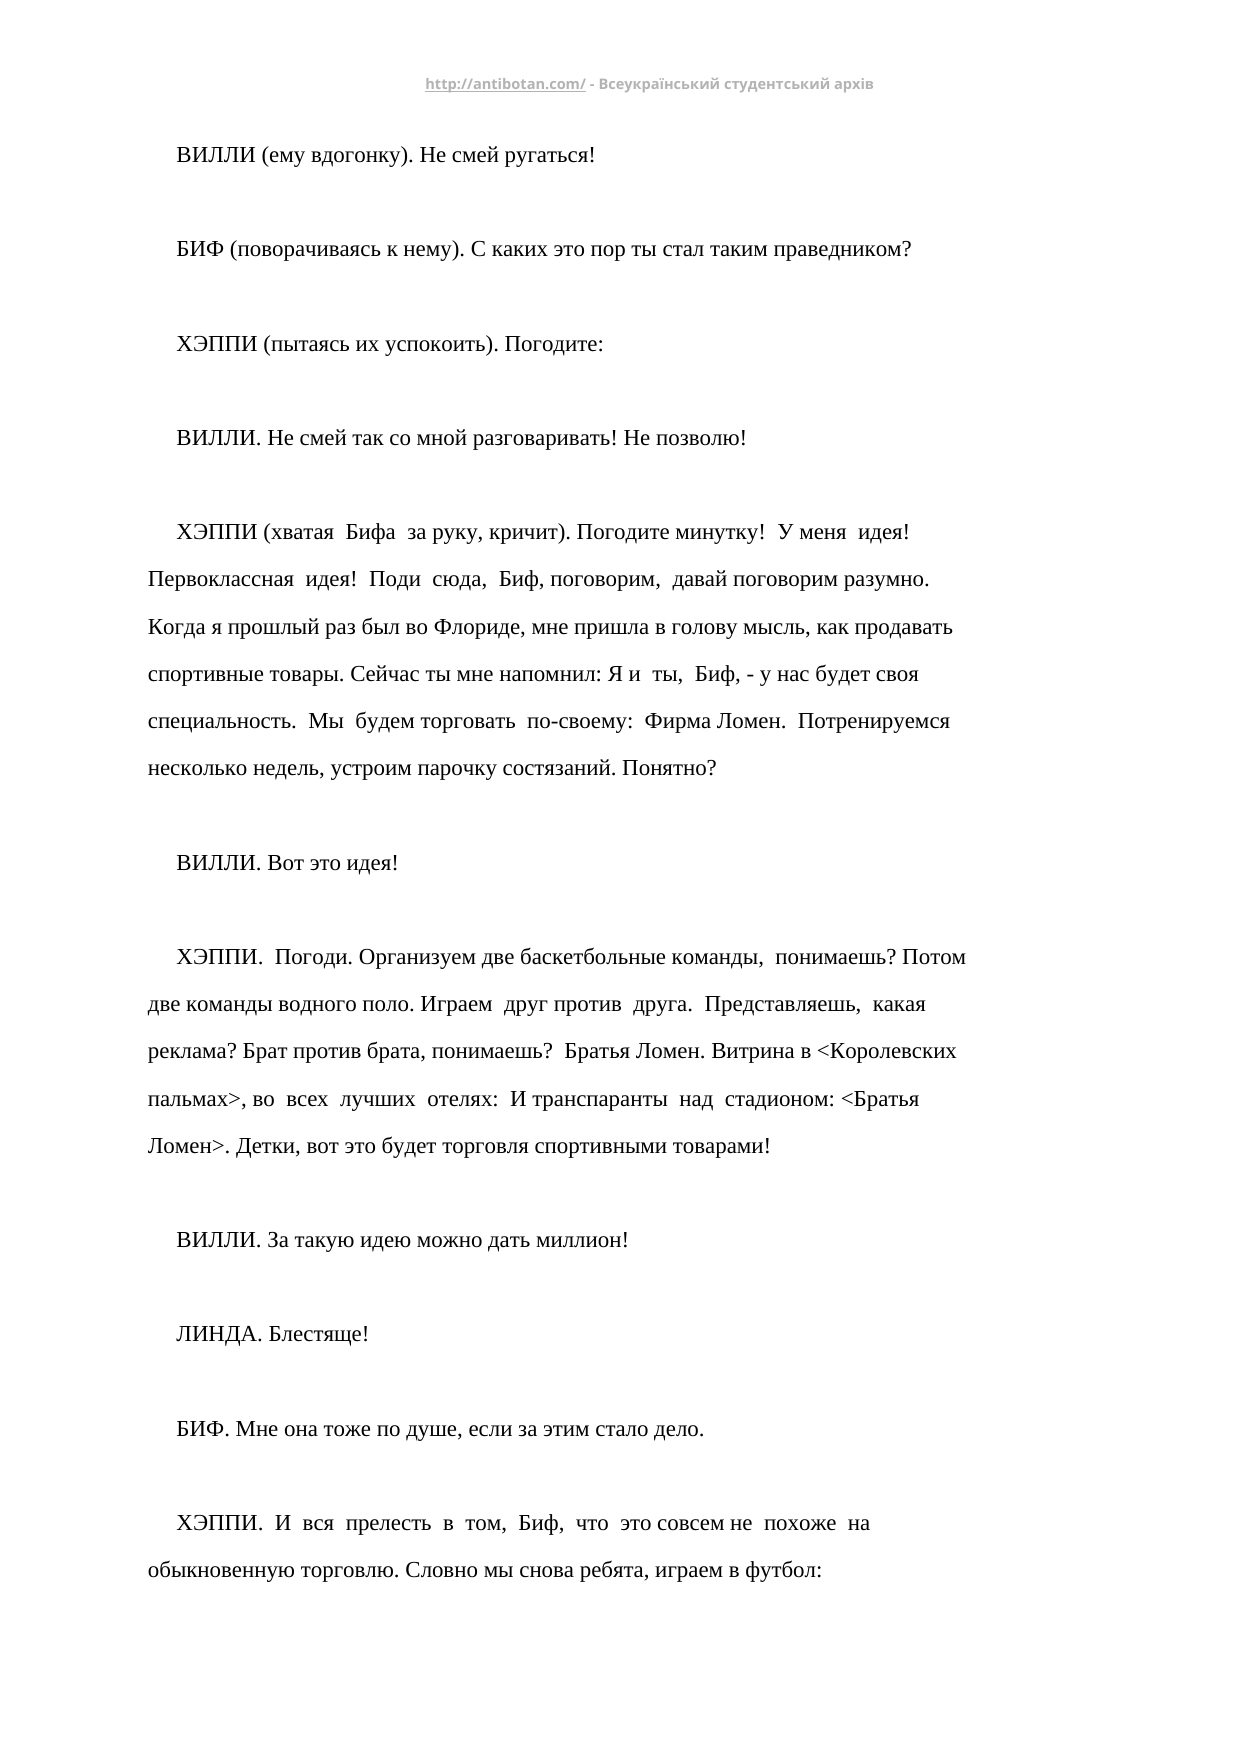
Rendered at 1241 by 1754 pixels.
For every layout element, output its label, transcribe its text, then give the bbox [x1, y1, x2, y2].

text Первоклассная идея! Поди сюда, Биф, поговорим, давай поговорим разумно. [148, 566, 1152, 592]
text ВИЛЛИ. За такую идею можно дать миллион! [148, 1226, 1152, 1252]
text ЛИНДА. Блестяще! [148, 1321, 1152, 1347]
text ХЭППИ (пытаясь их успокоить). Погодите: [148, 329, 1152, 356]
text спортивные товары. Сейчас ты мне напомнил: Я и ты, Биф, - у нас будет своя [148, 660, 1152, 686]
text обыкновенную торговлю. Словно мы снова ребята, играем в футбол: [148, 1556, 1152, 1583]
text реклама? Брат против брата, понимаешь? Братья Ломен. Витрина в <Королевских [148, 1037, 1152, 1064]
text Когда я прошлый раз был во Флориде, мне пришла в голову мысль, как продавать [148, 613, 1152, 639]
text ВИЛЛИ. Не смей так со мной разговаривать! Не позволю! [148, 424, 1152, 450]
text несколько недель, устроим парочку состязаний. Понятно? [148, 754, 1152, 781]
text ХЭППИ (хватая Бифа за руку, кричит). Погодите минутку! У меня идея! [148, 518, 1152, 545]
text ВИЛЛИ (ему вдогонку). Не смей ругаться! [148, 141, 1152, 167]
text две команды водного поло. Играем друг против друга. Представляешь, какая [148, 990, 1152, 1017]
text ХЭППИ. Погоди. Организуем две баскетбольные команды, понимаешь? Потом [148, 943, 1152, 969]
text пальмах>, во всех лучших отелях: И транспаранты над стадионом: <Братья [148, 1084, 1152, 1111]
text ВИЛЛИ. Вот это идея! [148, 849, 1152, 875]
text БИФ (поворачиваясь к нему). С каких это пор ты стал таким праведником? [148, 235, 1152, 262]
text специальность. Мы будем торговать по-своему: Фирма Ломен. Потренируемся [148, 707, 1152, 733]
text БИФ. Мне она тоже по душе, если за этим стало дело. [148, 1415, 1152, 1441]
text ХЭППИ. И вся прелесть в том, Биф, что это совсем не похоже на [148, 1509, 1152, 1536]
text Ломен>. Детки, вот это будет торговля спортивными товарами! [148, 1132, 1152, 1158]
